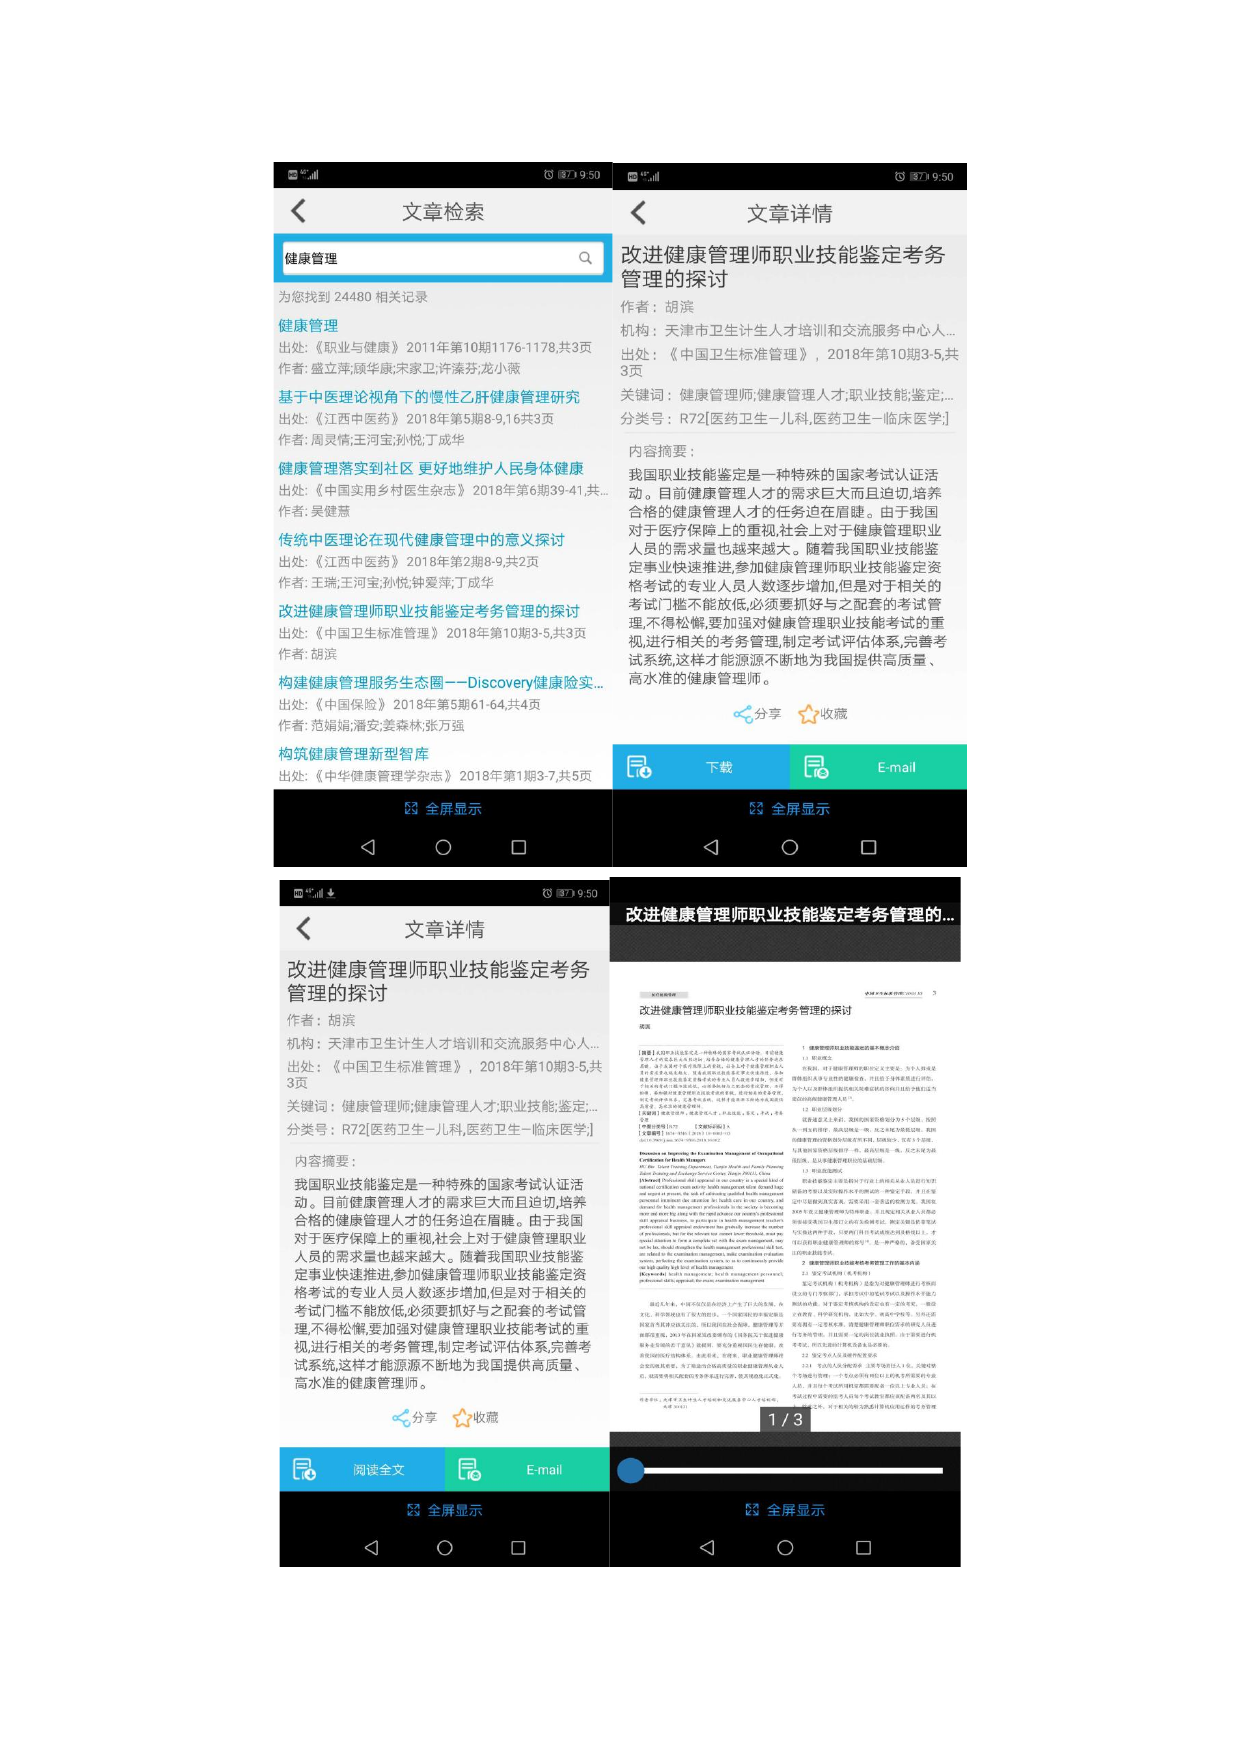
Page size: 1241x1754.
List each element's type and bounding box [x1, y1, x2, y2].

picture [279, 877, 961, 1567]
picture [273, 162, 967, 867]
